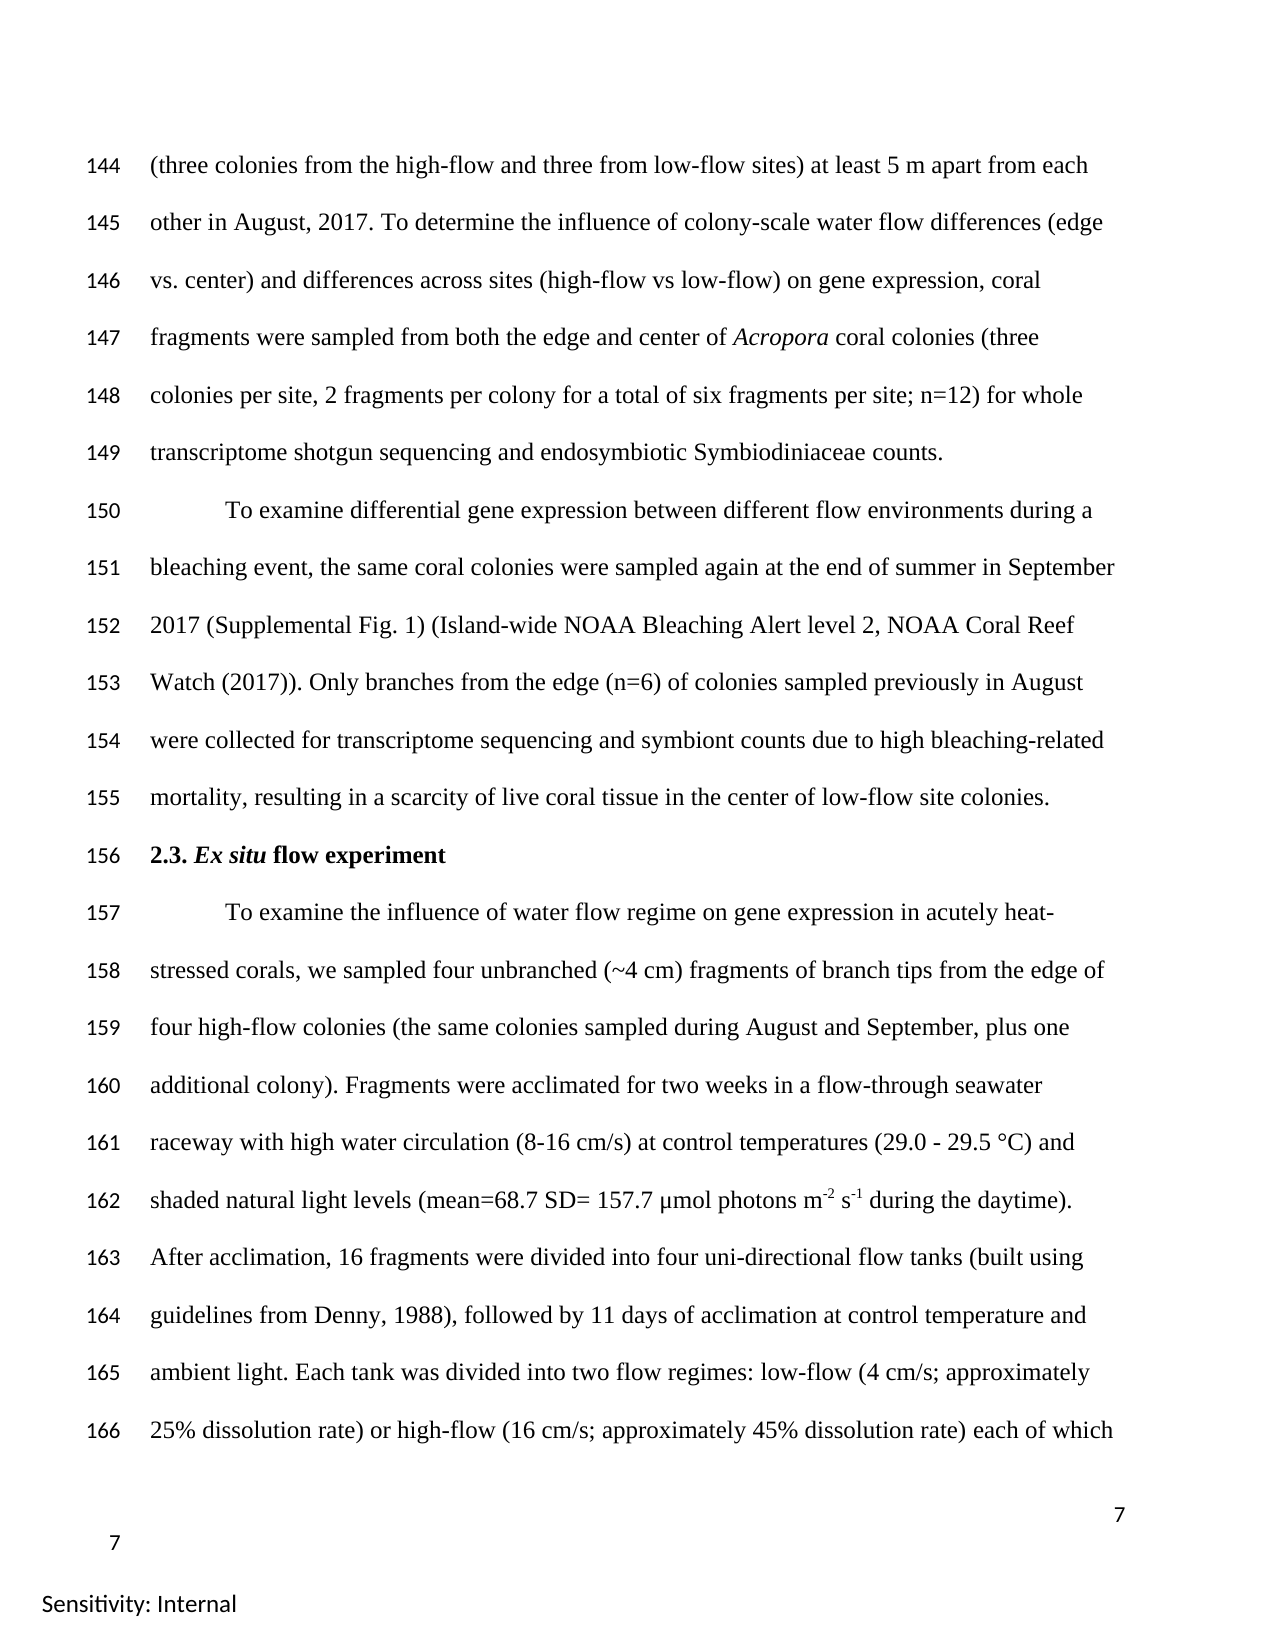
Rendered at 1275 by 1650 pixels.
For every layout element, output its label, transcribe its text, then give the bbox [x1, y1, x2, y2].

text 2.3. Ex situ flow experiment [150, 840, 1125, 869]
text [150, 150, 1125, 466]
text To examine differential gene expression between different flow environments during a bleaching event, the same coral colonies were sampled again at the end of summer in September 2017 (Supplemental Fig. 1) (Island-wide NOAA Bleaching Alert level 2, NOAA Coral Reef Watch (2017)). Only branches from the edge (n=6) of colonies sampled previously in August were collected for transcriptome sequencing and symbiont counts due to high bleaching-related mortality, resulting in a scarcity of live coral tissue in the center of low-flow site colonies. [150, 495, 1125, 811]
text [150, 897, 1125, 1444]
